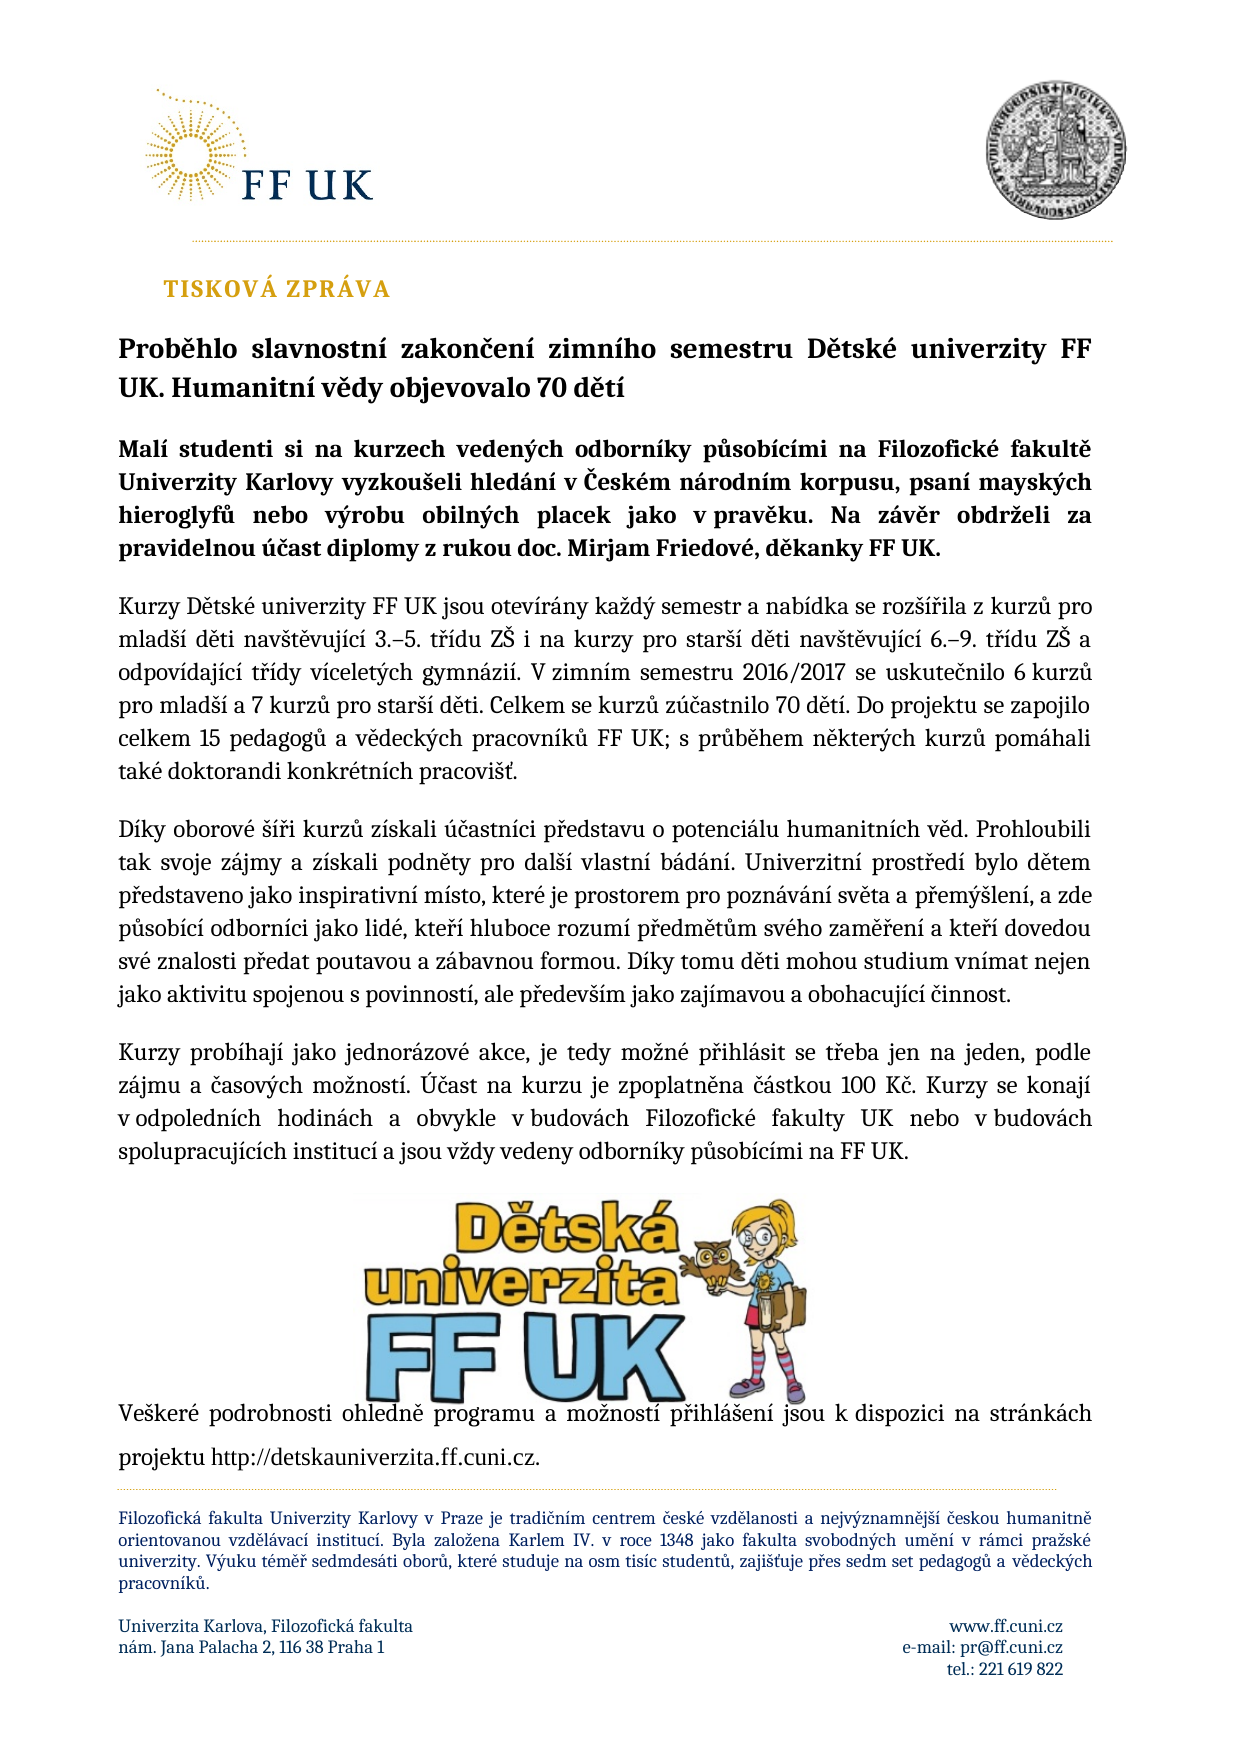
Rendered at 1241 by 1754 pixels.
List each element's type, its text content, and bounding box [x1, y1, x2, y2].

text Kurzy Dětské univerzity FF UK jsou otevírány každý semestr a nabídka se rozšířila z kurzů pro mladší děti navštěvující 3.–5. třídu ZŠ i na kurzy pro starší děti navštěvující 6.–9. třídu ZŠ a odpovídající třídy víceletých gymnázií. V zimním semestru 2016/2017 se uskutečnilo 6 kurzů pro mladší a 7 kurzů pro starší děti. Celkem se kurzů zúčastnilo 70 dětí. Do projektu se zapojilo celkem 15 pedagogů a vědeckých pracovníků FF UK; s průběhem některých kurzů pomáhali také doktorandi konkrétních pracovišť. [118, 592, 1093, 786]
text Proběhlo slavnostní zakončení zimního semestru Dětské univerzity FF UK. Humanitní vědy objevovalo 70 dětí [118, 332, 1093, 404]
text Malí studenti si na kurzech vedených odborníky působícími na Filozofické fakultě Univerzity Karlovy vyzkoušeli hledání v Českém národním korpusu, psaní mayských hieroglyfů nebo výrobu obilných placek jako v pravěku. Na závěr obdrželi za pravidelnou účast diplomy z rukou doc. Mirjam Friedové, děkanky FF UK. [118, 434, 1093, 562]
text Kurzy probíhají jako jednorázové akce, je tedy možné přihlásit se třeba jen na jeden, podle zájmu a časových možností. Účast na kurzu je zpoplatněna částkou 100 Kč. Kurzy se konají v odpoledních hodinách a obvykle v budovách Filozofické fakulty UK nebo v budovách spolupracujících institucí a jsou vždy vedeny odborníky působícími na FF UK. [118, 1038, 1093, 1166]
text Veškeré podrobnosti ohledně programu a možností přihlášení jsou k dispozici na stránkách projektu http://detskauniverzita.ff.cuni.cz. [118, 1399, 1093, 1472]
picture [118, 73, 397, 224]
picture [353, 1193, 819, 1399]
text Díky oborové šíři kurzů získali účastníci představu o potenciálu humanitních věd. Prohloubili tak svoje zájmy a získali podněty pro další vlastní bádání. Univerzitní prostředí bylo dětem představeno jako inspirativní místo, které je prostorem pro poznávání světa a přemýšlení, a zde působící odborníci jako lidé, kteří hluboce rozumí předmětům svého zaměření a kteří dovedou své znalosti předat poutavou a zábavnou formou. Díky tomu děti mohou studium vnímat nejen jako aktivitu spojenou s povinností, ale především jako zajímavou a obohacující činnost. [118, 815, 1093, 1009]
